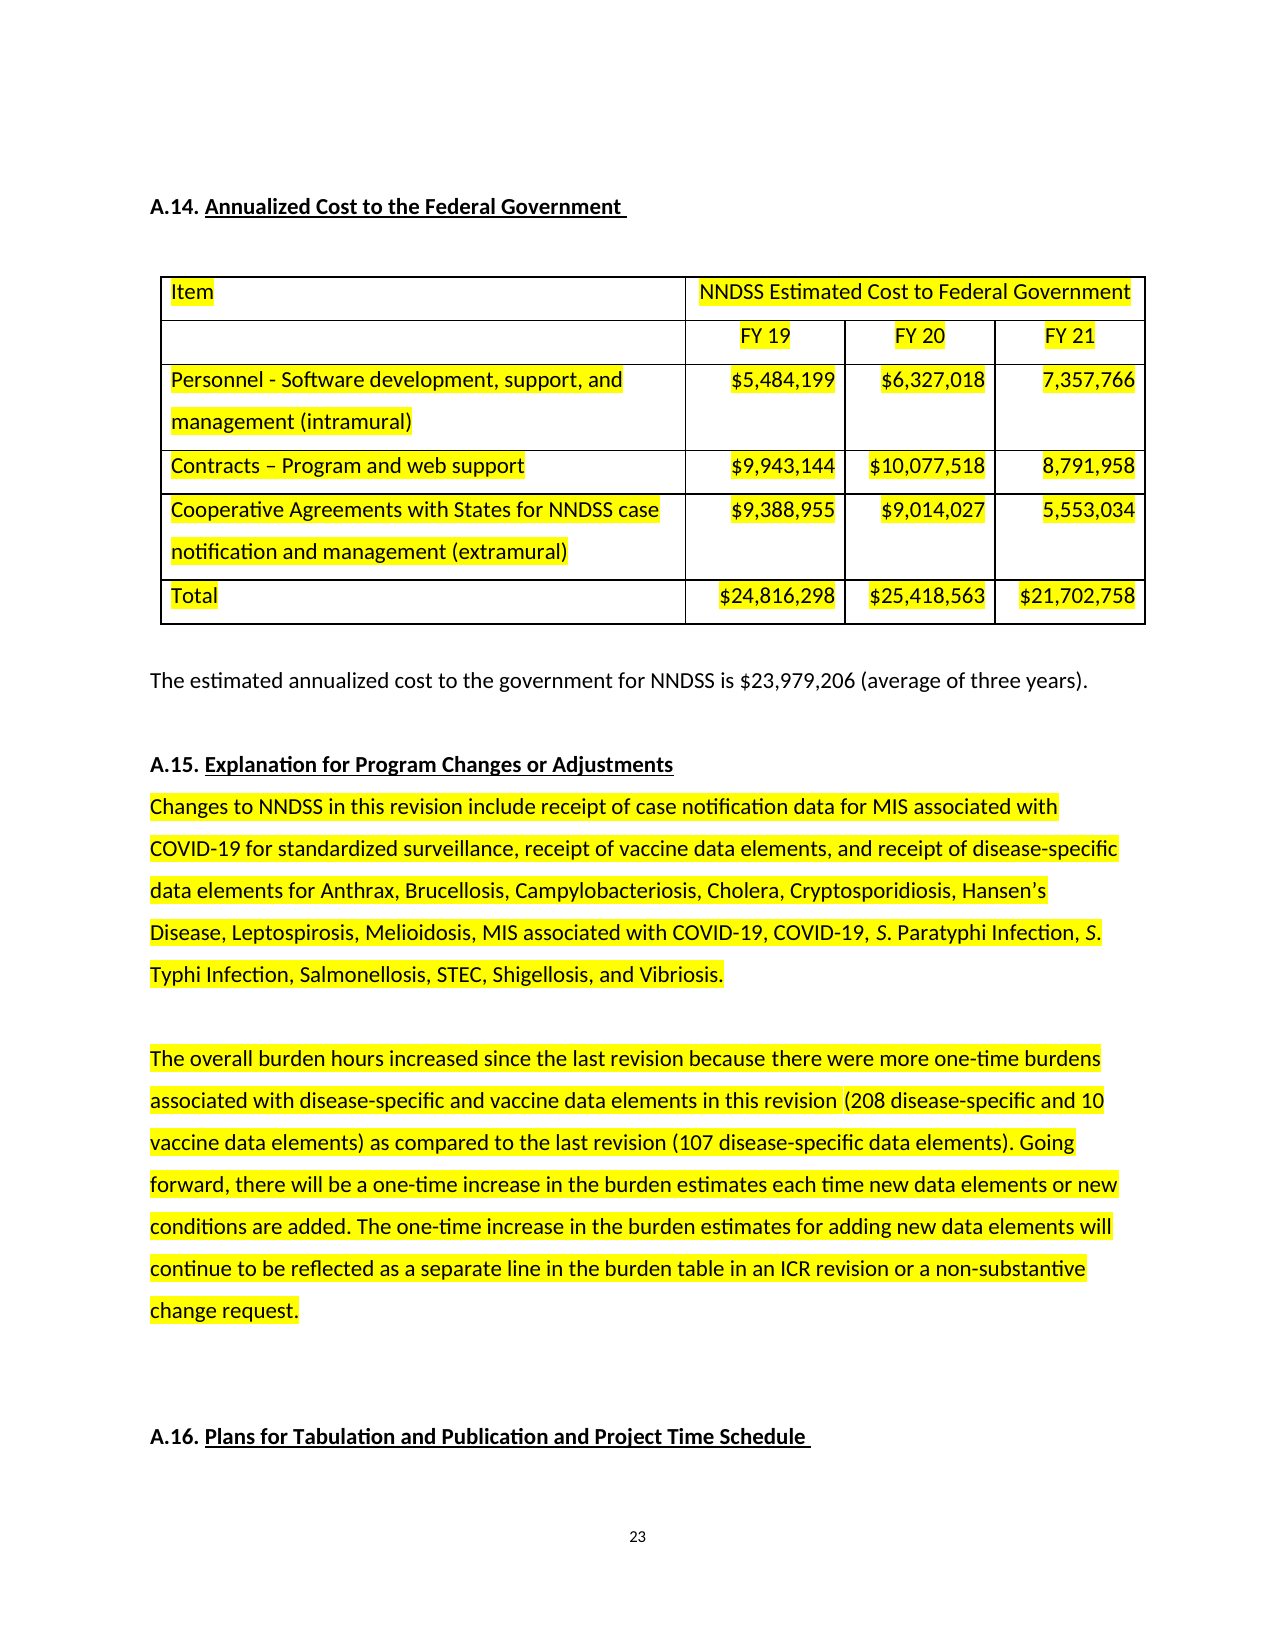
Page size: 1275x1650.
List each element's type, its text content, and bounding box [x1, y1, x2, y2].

table_cell $9,014,027 [846, 495, 994, 579]
table_cell Personnel - Software development, support, and management (intramural) [162, 365, 685, 449]
table_cell Contracts – Program and web support [162, 451, 685, 493]
table_cell Cooperative Agreements with States for NNDSS case notification and management (extramural) [162, 495, 685, 579]
table_cell Total [162, 581, 685, 623]
table_header Item [162, 278, 685, 320]
table_cell FY 19 [686, 321, 844, 364]
table_cell $9,388,955 [686, 495, 844, 579]
table_cell 8,791,958 [996, 451, 1144, 493]
table_cell $24,816,298 [686, 581, 844, 623]
table_cell $25,418,563 [846, 581, 994, 623]
table_cell $9,943,144 [686, 451, 844, 493]
table_cell $21,702,758 [996, 581, 1144, 623]
text The overall burden hours increased since the last revision because there were more one-time burdens associated with disease-specific and vaccine data elements in this revision (208 disease-specific and 10 vaccine data elements) as compared to the last revision (107 disease-specific data elements). Going forward, there will be a one-time increase in the burden estimates each time new data elements or new conditions are added. The one-time increase in the burden estimates for adding new data elements will continue to be reflected as a separate line in the burden table in an ICR revision or a non-substantive change request. [150, 1044, 1125, 1324]
table_header NNDSS Estimated Cost to Federal Government [686, 278, 1144, 320]
table_cell $5,484,199 [686, 365, 844, 449]
text A.14. Annualized Cost to the Federal Government [150, 192, 1125, 220]
table_cell 5,553,034 [996, 495, 1144, 579]
table_cell $6,327,018 [846, 365, 994, 449]
text The estimated annualized cost to the government for NNDSS is $23,979,206 (average of three years). [150, 667, 1125, 694]
table_cell $10,077,518 [846, 451, 994, 493]
table_cell FY 21 [996, 321, 1144, 364]
text A.15. Explanation for Program Changes or Adjustments [150, 751, 1125, 778]
text A.16. Plans for Tabulation and Publication and Project Time Schedule [150, 1422, 1125, 1450]
table_cell FY 20 [846, 321, 994, 364]
text Changes to NNDSS in this revision include receipt of case notification data for MIS associated with COVID-19 for standardized surveillance, receipt of vaccine data elements, and receipt of disease-specific data elements for Anthrax, Brucellosis, Campylobacteriosis, Cholera, Cryptosporidiosis, Hansen’s Disease, Leptospirosis, Melioidosis, MIS associated with COVID-19, COVID-19, S. Paratyphi Infection, S. Typhi Infection, Salmonellosis, STEC, Shigellosis, and Vibriosis. [150, 792, 1125, 988]
table_cell [162, 321, 685, 364]
table_cell 7,357,766 [996, 365, 1144, 449]
